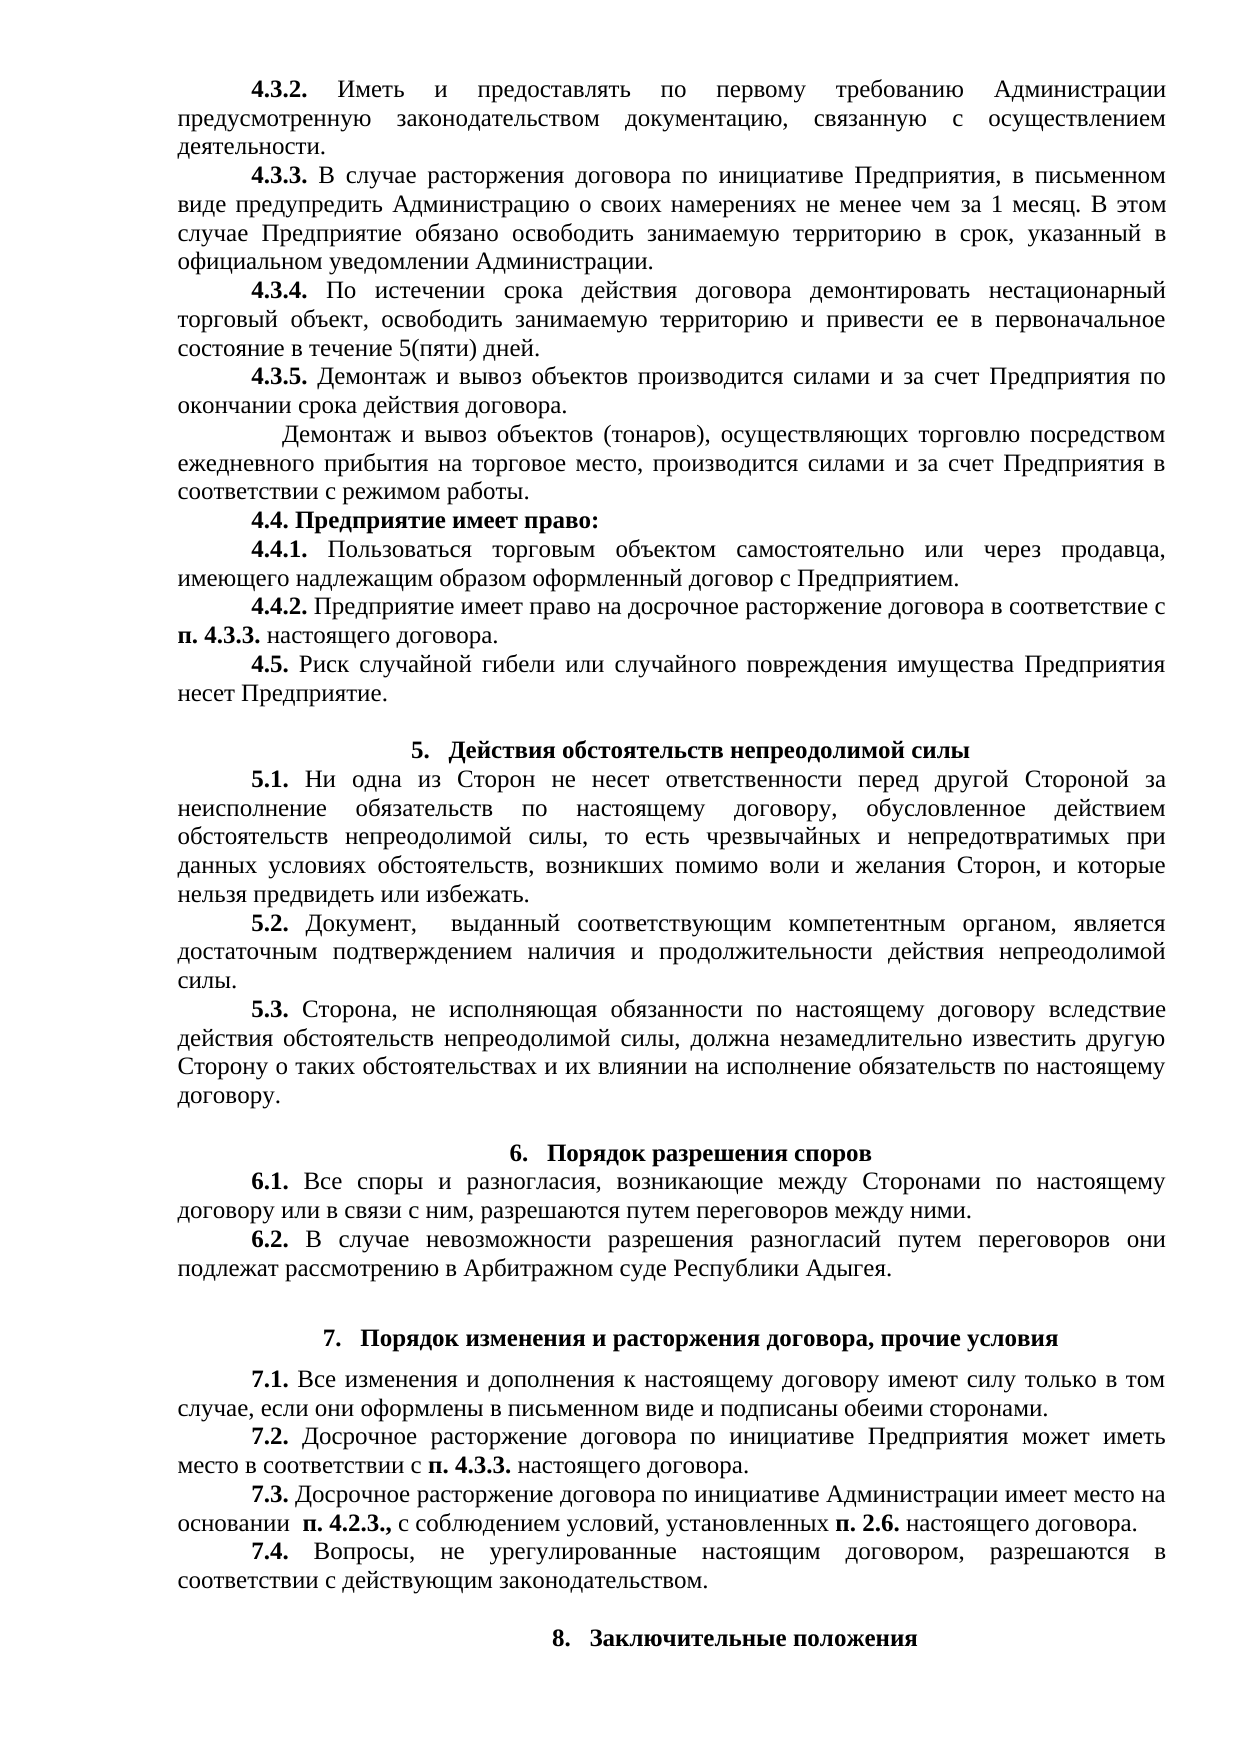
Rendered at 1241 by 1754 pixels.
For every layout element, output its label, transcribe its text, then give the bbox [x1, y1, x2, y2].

text 6.2. В случае невозможности разрешения разногласий путем переговоров они подлежат рассмотрению в Арбитражном суде Республики Адыгея. [177, 1224, 1167, 1281]
list Порядок изменения и расторжения договора, прочие условия [215, 1323, 1167, 1351]
text Демонтаж и вывоз объектов (тонаров), осуществляющих торговлю посредством ежедневного прибытия на торговое место, производится силами и за счет Предприятия в соответствии с режимом работы. [177, 419, 1167, 505]
text 5.2. Документ, выданный соответствующим компетентным органом, является достаточным подтверждением наличия и продолжительности действия непреодолимой силы. [177, 908, 1167, 994]
list Заключительные положения [215, 1623, 1240, 1651]
text 4.4.1. Пользоваться торговым объектом самостоятельно или через продавца, имеющего надлежащим образом оформленный договор с Предприятием. [177, 534, 1167, 591]
text 7.3. Досрочное расторжение договора по инициативе Администрации имеет место на основании п. 4.2.3., с соблюдением условий, установленных п. 2.6. настоящего договора. [177, 1479, 1167, 1536]
text 5.3. Сторона, не исполняющая обязанности по настоящему договору вследствие действия обстоятельств непреодолимой силы, должна незамедлительно известить другую Сторону о таких обстоятельствах и их влиянии на исполнение обязательств по настоящему договору. [177, 994, 1167, 1109]
text 4.3.5. Демонтаж и вывоз объектов производится силами и за счет Предприятия по окончании срока действия договора. [177, 361, 1167, 419]
text 4.3.4. По истечении срока действия договора демонтировать нестационарный торговый объект, освободить занимаемую территорию и привести ее в первоначальное состояние в течение 5(пяти) дней. [177, 275, 1167, 361]
text 4.3.3. В случае расторжения договора по инициативе Предприятия, в письменном виде предупредить Администрацию о своих намерениях не менее чем за 1 месяц. В этом случае Предприятие обязано освободить занимаемую территорию в срок, указанный в официальном уведомлении Администрации. [177, 160, 1167, 275]
text 5.1. Ни одна из Сторон не несет ответственности перед другой Стороной за неисполнение обязательств по настоящему договору, обусловленное действием обстоятельств непреодолимой силы, то есть чрезвычайных и непредотвратимых при данных условиях обстоятельств, возникших помимо воли и желания Сторон, и которые нельзя предвидеть или избежать. [177, 764, 1167, 908]
text 7.2. Досрочное расторжение договора по инициативе Предприятия может иметь место в соответствии с п. 4.3.3. настоящего договора. [177, 1421, 1167, 1479]
text 4.4.2. Предприятие имеет право на досрочное расторжение договора в соответствие с п. 4.3.3. настоящего договора. [177, 591, 1167, 649]
text 7.1. Все изменения и дополнения к настоящему договору имеют силу только в том случае, если они оформлены в письменном виде и подписаны обеими сторонами. [177, 1364, 1167, 1421]
text 4.4. Предприятие имеет право: [177, 505, 1167, 534]
list Порядок разрешения споров [215, 1138, 1167, 1166]
text 4.3.2. Иметь и предоставлять по первому требованию Администрации предусмотренную законодательством документацию, связанную с осуществлением деятельности. [177, 74, 1167, 160]
text 6.1. Все споры и разногласия, возникающие между Сторонами по настоящему договору или в связи с ним, разрешаются путем переговоров между ними. [177, 1166, 1167, 1224]
list Действия обстоятельств непреодолимой силы [215, 735, 1167, 764]
text 4.5. Риск случайной гибели или случайного повреждения имущества Предприятия несет Предприятие. [177, 649, 1167, 706]
text 7.4. Вопросы, не урегулированные настоящим договором, разрешаются в соответствии с действующим законодательством. [177, 1536, 1167, 1594]
